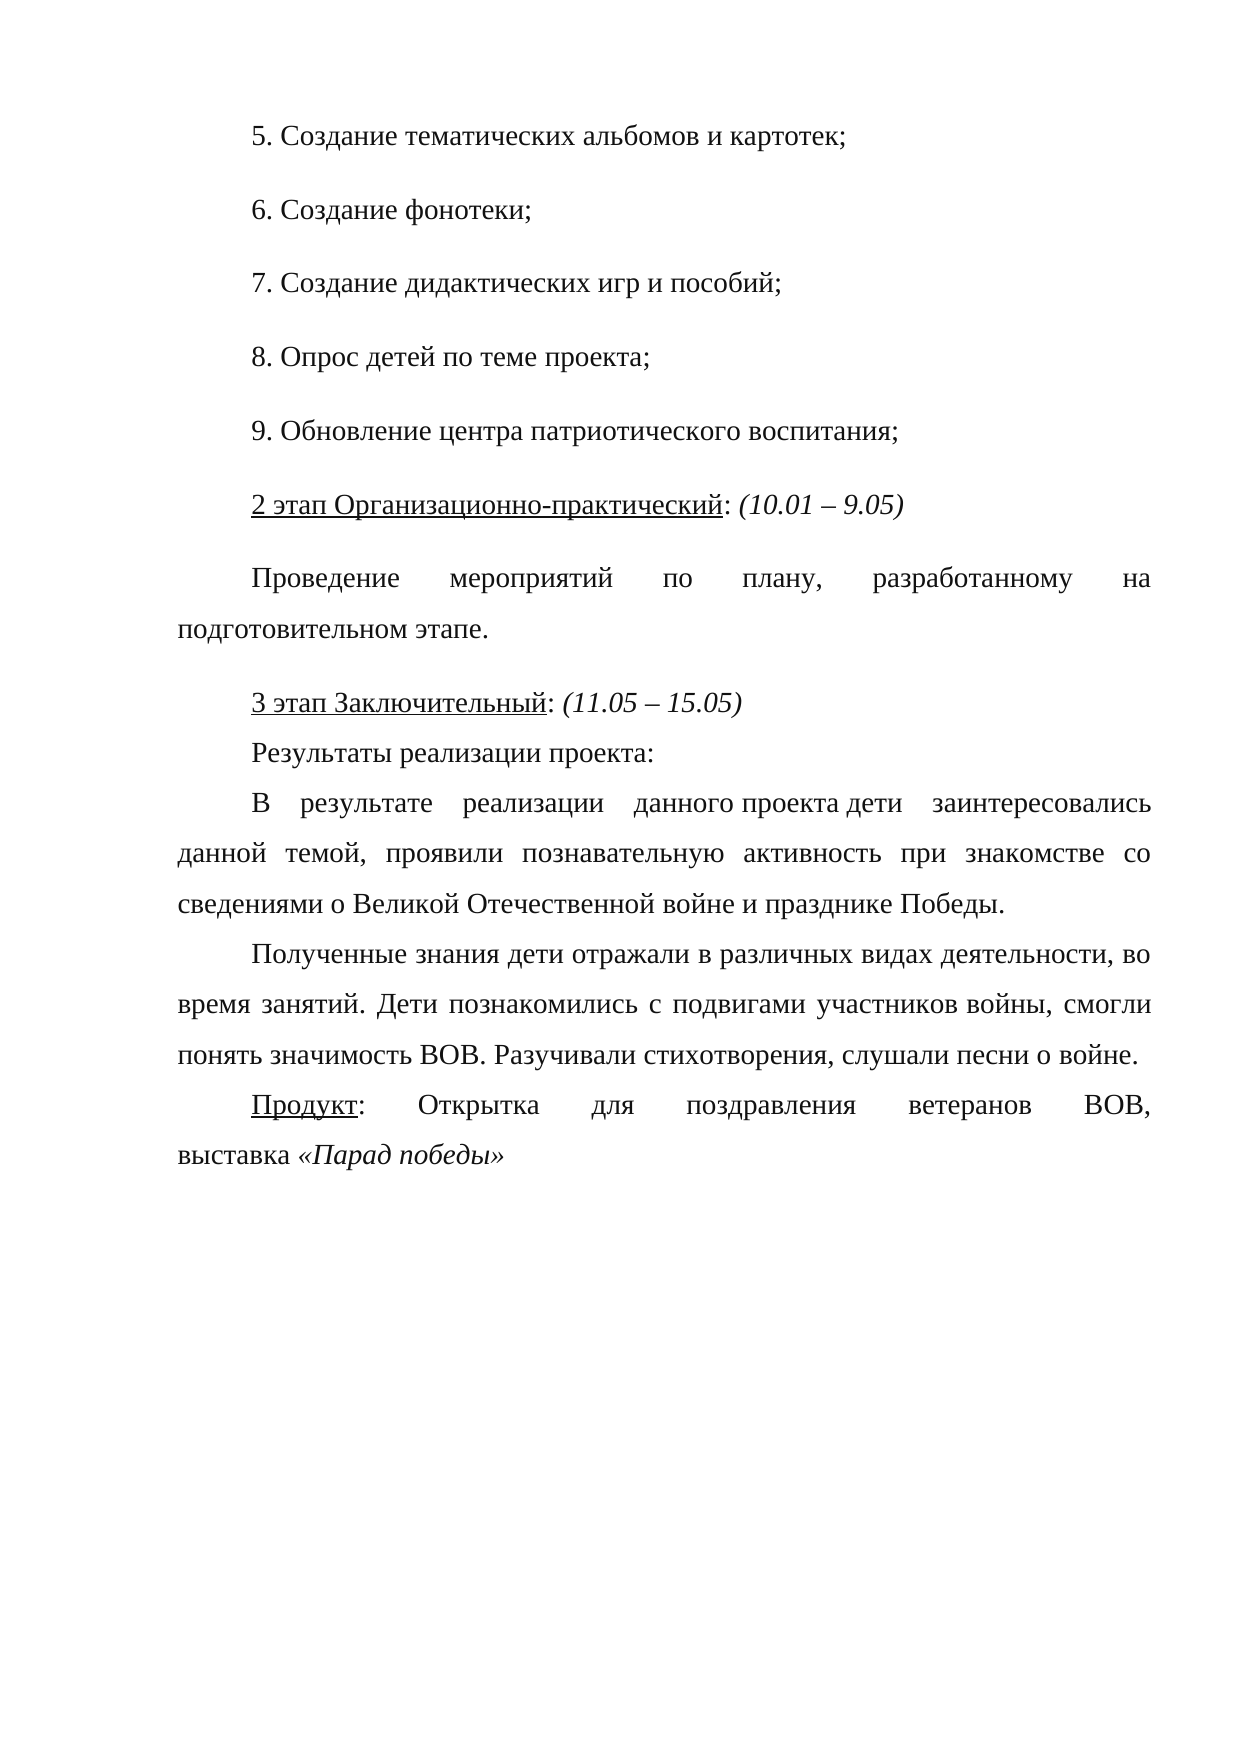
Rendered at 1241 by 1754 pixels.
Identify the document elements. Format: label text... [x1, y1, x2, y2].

text Продукт: Открытка для поздравления ветеранов ВОВ, выставка «Парад победы» [177, 1087, 1152, 1171]
text 5. Создание тематических альбомов и картотек; [177, 118, 1152, 152]
text 7. Создание дидактических игр и пособий; [177, 266, 1152, 299]
text 2 этап Организационно-практический: (10.01 – 9.05) [177, 487, 1152, 520]
text Результаты реализации проекта: [177, 735, 1152, 768]
text Полученные знания дети отражали в различных видах деятельности, во время занятий. Дети познакомились с подвигами участников войны, смогли понять значимость ВОВ. Разучивали стихотворения, слушали песни о войне. [177, 936, 1152, 1070]
text В результате реализации данного проекта дети заинтересовались данной темой, проявили познавательную активность при знакомстве со сведениями о Великой Отечественной войне и празднике Победы. [177, 785, 1152, 919]
text Проведение мероприятий по плану, разработанному на подготовительном этапе. [177, 561, 1152, 644]
text 9. Обновление центра патриотического воспитания; [177, 413, 1152, 447]
text 3 этап Заключительный: (11.05 – 15.05) [177, 685, 1152, 718]
text 6. Создание фонотеки; [177, 192, 1152, 225]
text 8. Опрос детей по теме проекта; [177, 339, 1152, 373]
